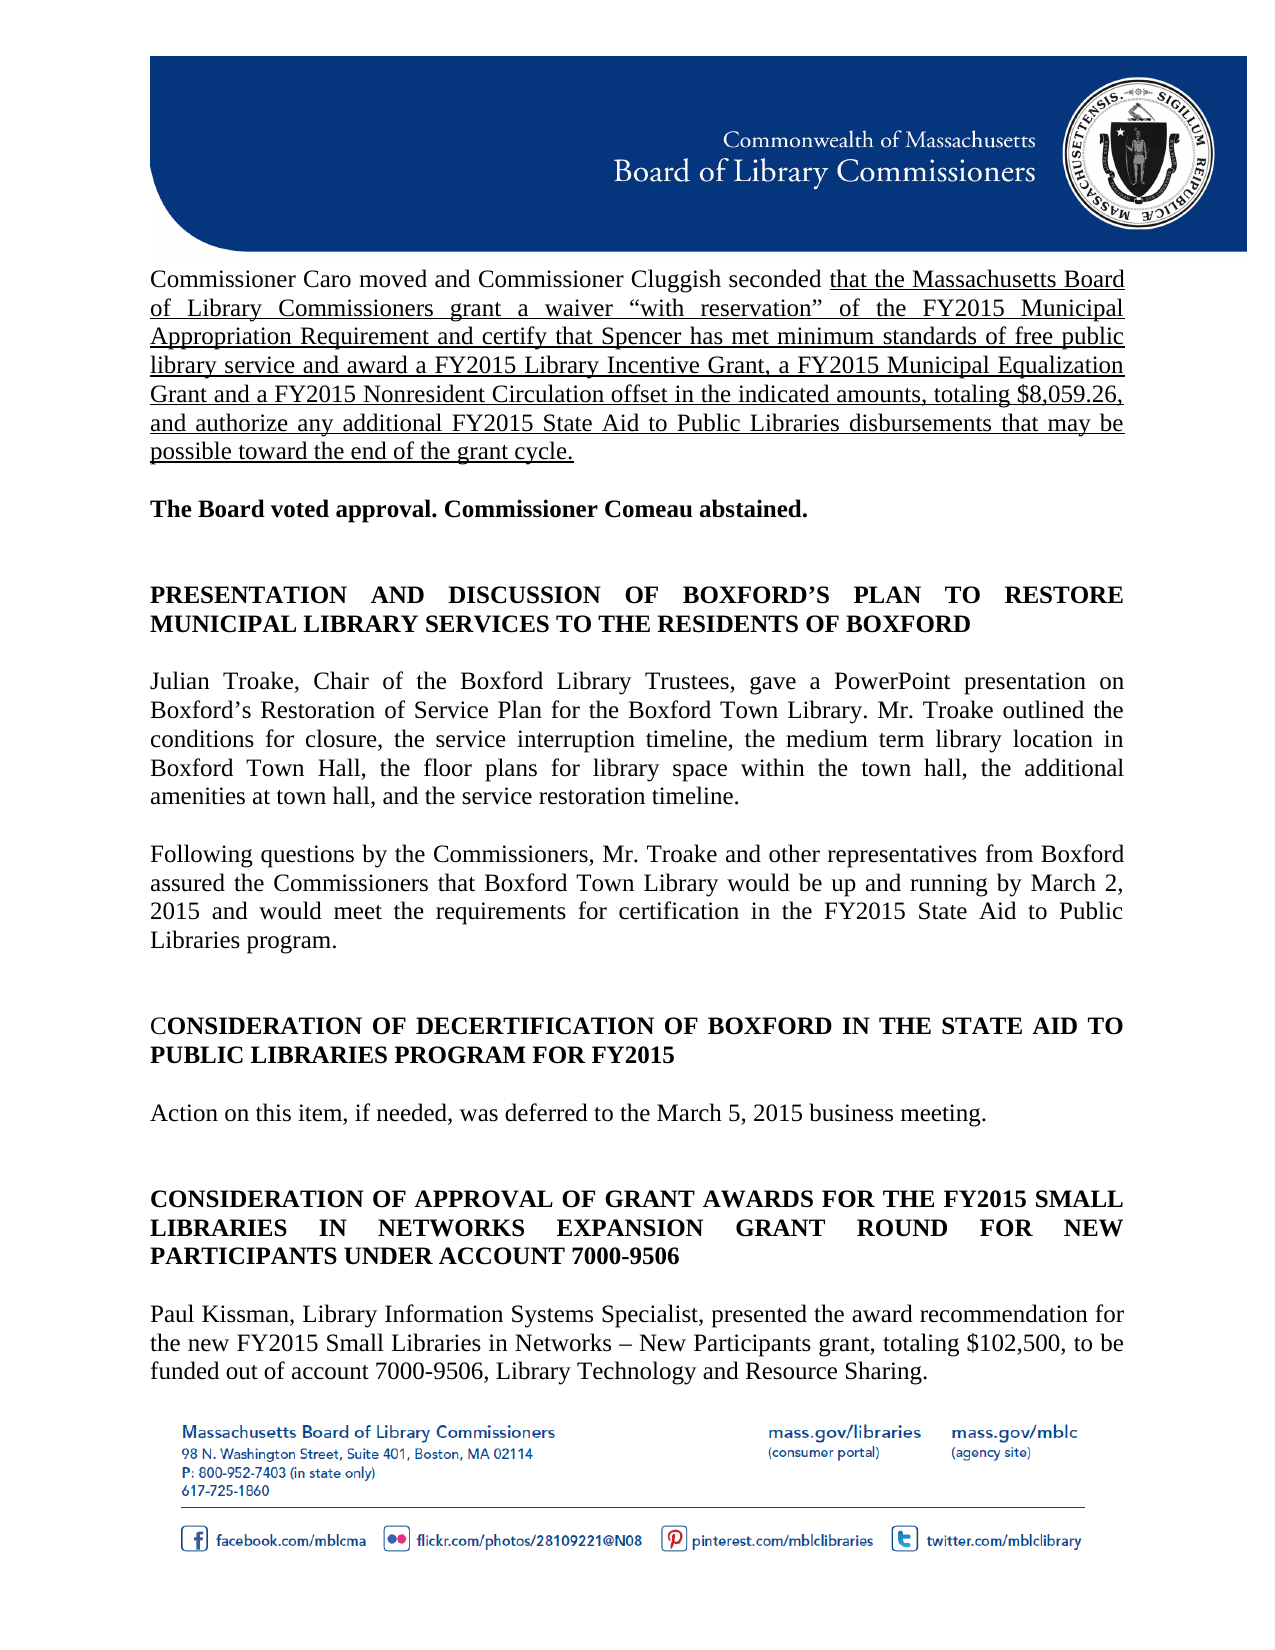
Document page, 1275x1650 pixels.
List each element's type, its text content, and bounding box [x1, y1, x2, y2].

text PRESENTATION AND DISCUSSION OF BOXFORD’S PLAN TO RESTORE MUNICIPAL LIBRARY SERVICES TO THE RESIDENTS OF BOXFORD [150, 580, 1125, 638]
text Following questions by the Commissioners, Mr. Troake and other representatives from Boxford assured the Commissioners that Boxford Town Library would be up and running by March 2, 2015 and would meet the requirements for certification in the FY2015 State Aid to Public Libraries program. [150, 839, 1125, 954]
picture [150, 1395, 1125, 1575]
text Commissioner Caro moved and Commissioner Cluggish seconded that the Massachusetts Board of Library Commissioners grant a waiver “with reservation” of the FY2015 Municipal Appropriation Requirement and certify that Spencer has met minimum standards of free public library service and award a FY2015 Library Incentive Grant, a FY2015 Municipal Equalization Grant and a FY2015 Nonresident Circulation offset in the indicated amounts, totaling $8,059.26, and authorize any additional FY2015 State Aid to Public Libraries disbursements that may be possible toward the end of the grant cycle. [150, 377, 1125, 433]
text CONSIDERATION OF APPROVAL OF GRANT AWARDS FOR THE FY2015 SMALL LIBRARIES IN NETWORKS EXPANSION GRANT ROUND FOR NEW PARTICIPANTS UNDER ACCOUNT 7000-9506 [150, 1184, 1125, 1270]
text Julian Troake, Chair of the Boxford Library Trustees, gave a PowerPoint presentation on Boxford’s Restoration of Service Plan for the Boxford Town Library. Mr. Troake outlined the conditions for closure, the service interruption timeline, the medium term library location in Boxford Town Hall, the floor plans for library space within the town hall, the additional amenities at town hall, and the service restoration timeline. [150, 666, 1125, 810]
text Action on this item, if needed, was deferred to the March 5, 2015 business meeting. [150, 1098, 1125, 1126]
text Commissioner Caro moved and Commissioner Cluggish seconded that the Massachusetts Board of Library Commissioners grant a waiver “with reservation” of the FY2015 Municipal Appropriation Requirement and certify that Spencer has met minimum standards of free public library service and award a FY2015 Library Incentive Grant, a FY2015 Municipal Equalization Grant and a FY2015 Nonresident Circulation offset in the indicated amounts, totaling $8,059.26, and authorize any additional FY2015 State Aid to Public Libraries disbursements that may be possible toward the end of the grant cycle. [150, 264, 1125, 318]
text Paul Kissman, Library Information Systems Specialist, presented the award recommendation for the new FY2015 Small Libraries in Networks – New Participants grant, totaling $102,500, to be funded out of account 7000-9506, Library Technology and Resource Sharing. [150, 1299, 1125, 1385]
text The Board voted approval. Commissioner Comeau abstained. [150, 494, 1125, 523]
picture [150, 56, 1247, 264]
text CONSIDERATION OF DECERTIFICATION OF BOXFORD IN THE STATE AID TO PUBLIC LIBRARIES PROGRAM FOR FY2015 [150, 1011, 1125, 1069]
